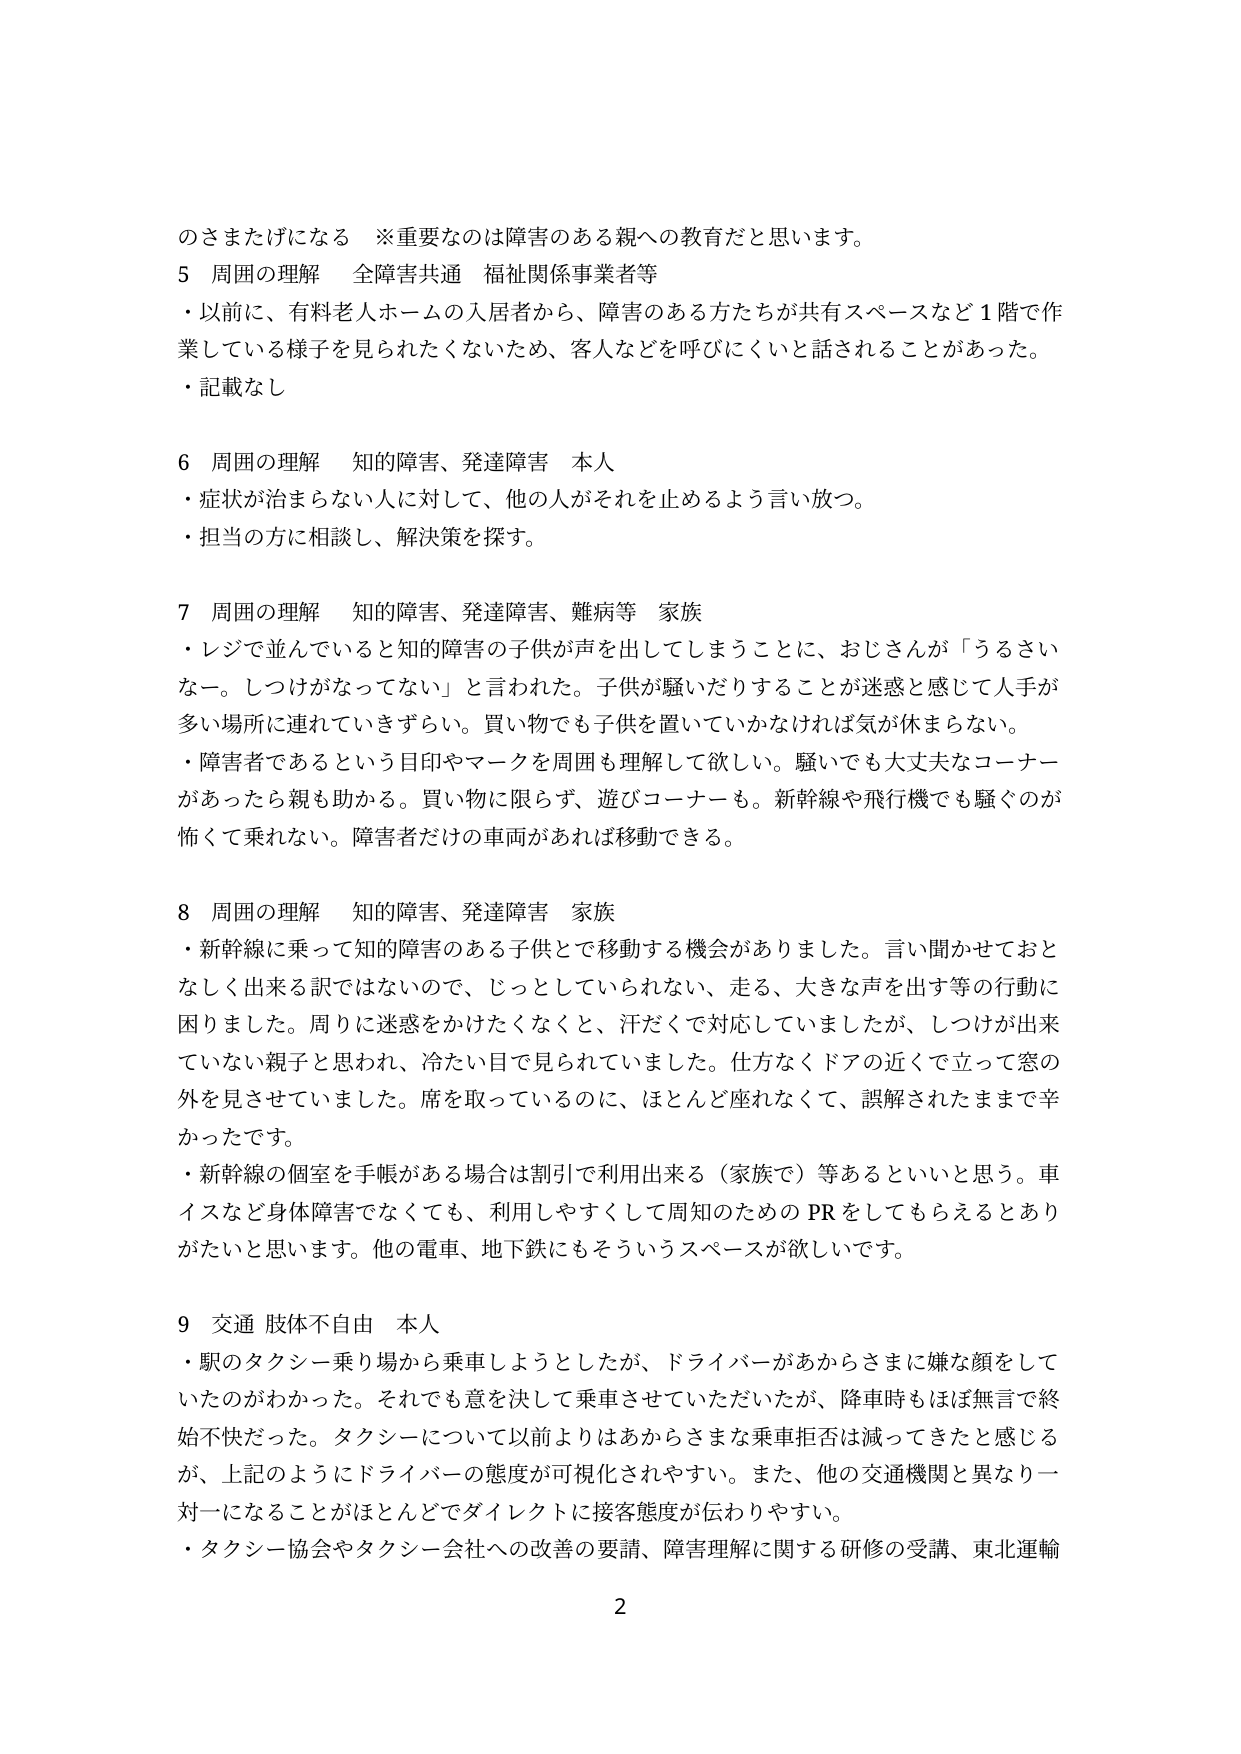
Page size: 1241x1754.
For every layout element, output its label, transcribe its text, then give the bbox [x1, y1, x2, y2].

text ・駅のタクシー乗り場から乗車しようとしたが、ドライバーがあからさまに嫌な顔をしていたのがわかった。それでも意を決して乗車させていただいたが、降車時もほぼ無言で終始不快だった。タクシーについて以前よりはあからさまな乗車拒否は減ってきたと感じるが、上記のようにドライバーの態度が可視化されやすい。また、他の交通機関と異なり一対一になることがほとんどでダイレクトに接客態度が伝わりやすい。 [177, 1342, 1063, 1529]
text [177, 1529, 1063, 1567]
text ・障害者であるという目印やマークを周囲も理解して欲しい。騒いでも大丈夫なコーナーがあったら親も助かる。買い物に限らず、遊びコーナーも。新幹線や飛行機でも騒ぐのが怖くて乗れない。障害者だけの車両があれば移動できる。 [177, 742, 1063, 854]
text ・以前に、有料老人ホームの入居者から、障害のある方たちが共有スペースなど1階で作業している様子を見られたくないため、客人などを呼びにくいと話されることがあった。 [177, 292, 1063, 367]
text ・記載なし [177, 367, 1063, 404]
text ・レジで並んでいると知的障害の子供が声を出してしまうことに、おじさんが「うるさいなー。しつけがなってない」と言われた。子供が騒いだりすることが迷惑と感じて人手が多い場所に連れていきずらい。買い物でも子供を置いていかなければ気が休まらない。 [177, 629, 1063, 742]
text 9 交通 肢体不自由 本人 [177, 1304, 1063, 1342]
text 8 周囲の理解 知的障害、発達障害 家族 [177, 892, 1063, 929]
text 6 周囲の理解 知的障害、発達障害 本人 [177, 442, 1063, 479]
text ・症状が治まらない人に対して、他の人がそれを止めるよう言い放つ。 [177, 479, 1063, 517]
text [177, 217, 1063, 254]
text ・新幹線に乗って知的障害のある子供とで移動する機会がありました。言い聞かせておとなしく出来る訳ではないので、じっとしていられない、走る、大きな声を出す等の行動に困りました。周りに迷惑をかけたくなくと、汗だくで対応していましたが、しつけが出来ていない親子と思われ、冷たい目で見られていました。仕方なくドアの近くで立って窓の外を見させていました。席を取っているのに、ほとんど座れなくて、誤解されたままで辛かったです。 [177, 929, 1063, 1154]
text 5 周囲の理解 全障害共通 福祉関係事業者等 [177, 254, 1063, 292]
text ・担当の方に相談し、解決策を探す。 [177, 517, 1063, 554]
text ・新幹線の個室を手帳がある場合は割引で利用出来る（家族で）等あるといいと思う。車イスなど身体障害でなくても、利用しやすくして周知のためのPRをしてもらえるとありがたいと思います。他の電車、地下鉄にもそういうスペースが欲しいです。 [177, 1154, 1063, 1267]
text 7 周囲の理解 知的障害、発達障害、難病等 家族 [177, 592, 1063, 629]
